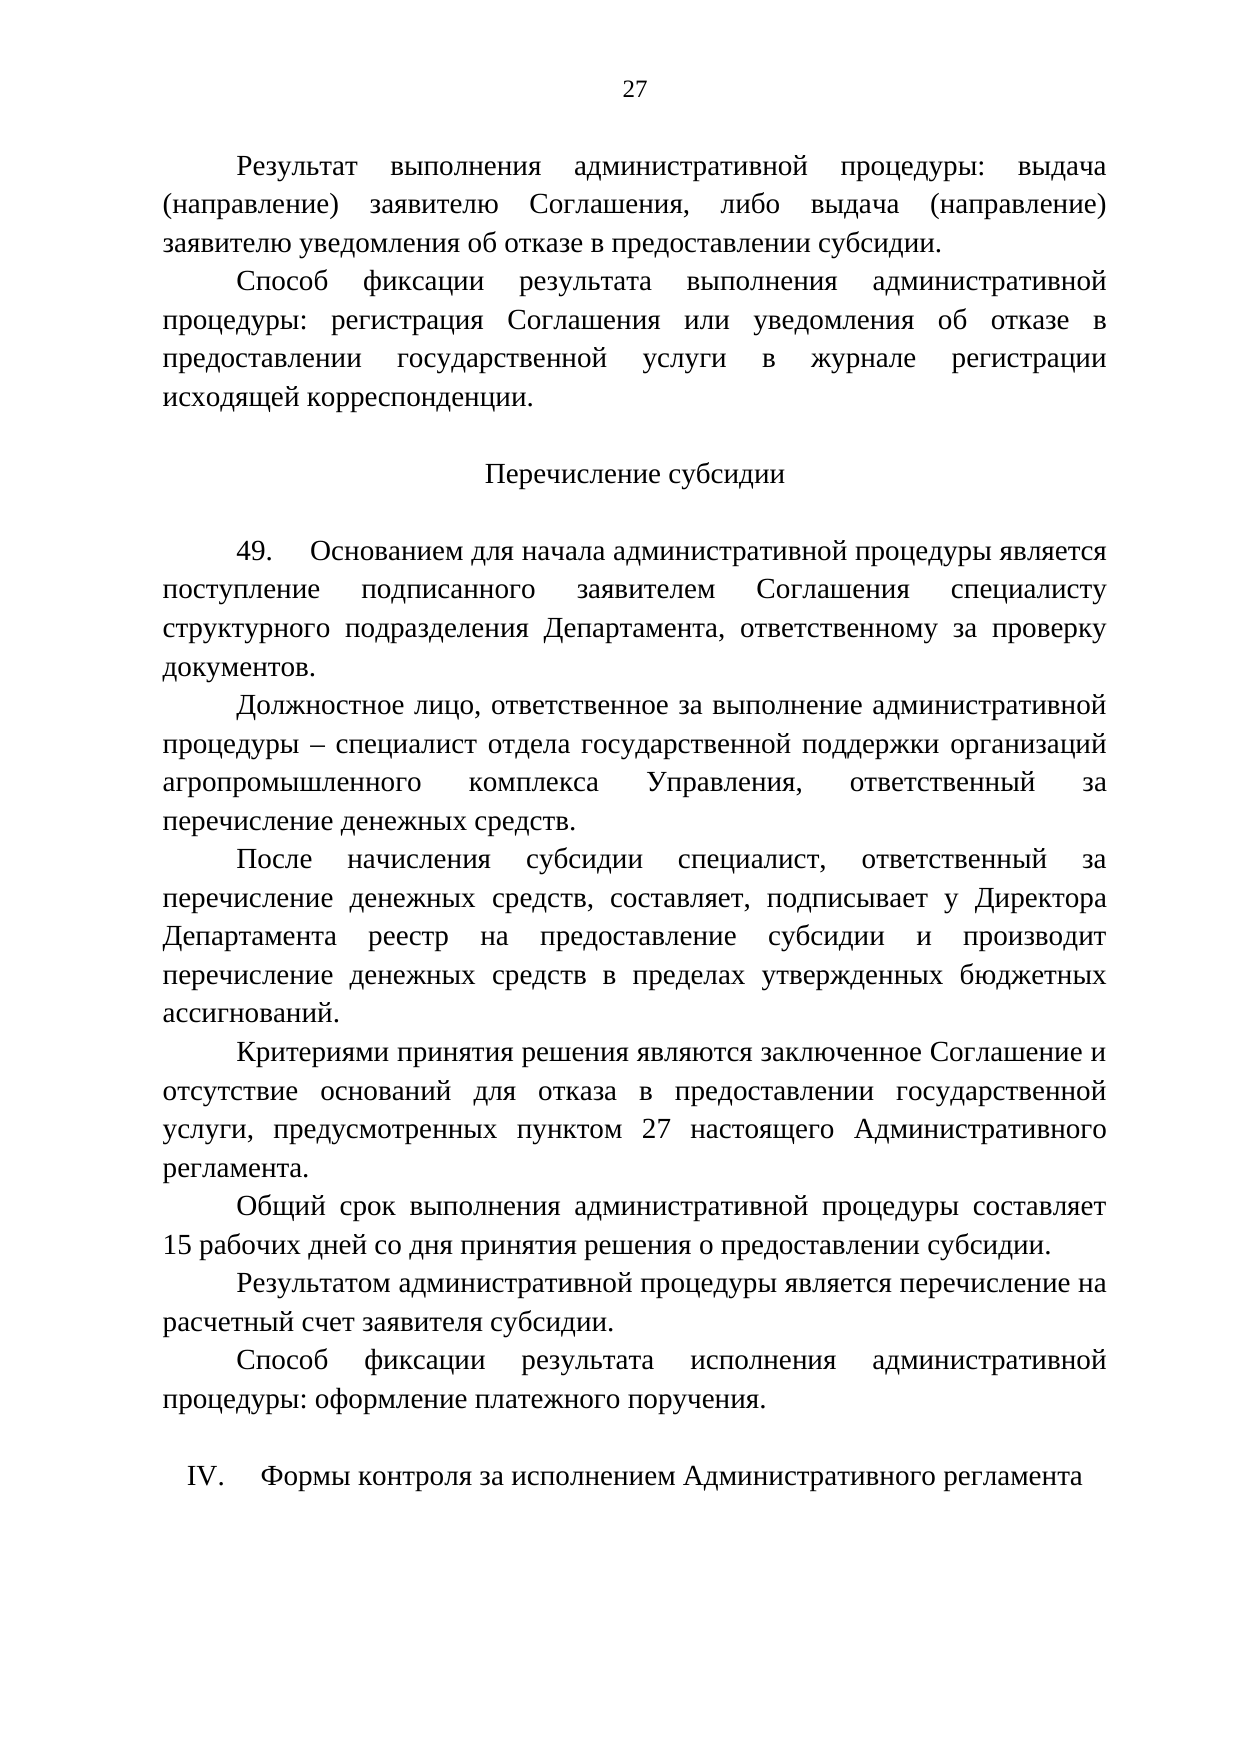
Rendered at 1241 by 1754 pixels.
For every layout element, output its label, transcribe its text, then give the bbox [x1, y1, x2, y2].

text Способ фиксации результата исполнения административной процедуры: оформление платежного поручения. [162, 1342, 1107, 1414]
text Критериями принятия решения являются заключенное Соглашение и отсутствие оснований для отказа в предоставлении государственной услуги, предусмотренных пунктом 27 настоящего Административного регламента. [162, 1034, 1107, 1183]
text Общий срок выполнения административной процедуры составляет 15 рабочих дней со дня принятия решения о предоставлении субсидии. [162, 1188, 1107, 1260]
text Результат выполнения административной процедуры: выдача (направление) заявителю Соглашения, либо выдача (направление) заявителю уведомления об отказе в предоставлении субсидии. [162, 148, 1107, 258]
text Должностное лицо, ответственное за выполнение административной процедуры – специалист отдела государственной поддержки организаций агропромышленного комплекса Управления, ответственный за перечисление денежных средств. [162, 687, 1107, 836]
text Результатом административной процедуры является перечисление на расчетный счет заявителя субсидии. [162, 1265, 1107, 1337]
list Формы контроля за исполнением Административного регламента [162, 1458, 1107, 1492]
text После начисления субсидии специалист, ответственный за перечисление денежных средств, составляет, подписывает у Директора Департамента реестр на предоставление субсидии и производит перечисление денежных средств в пределах утвержденных бюджетных ассигнований. [162, 841, 1107, 1029]
text Перечисление субсидии [162, 456, 1107, 489]
list Основанием для начала административной процедуры является поступление подписанного заявителем Соглашения специалисту структурного подразделения Департамента, ответственному за проверку документов. [162, 533, 1107, 682]
